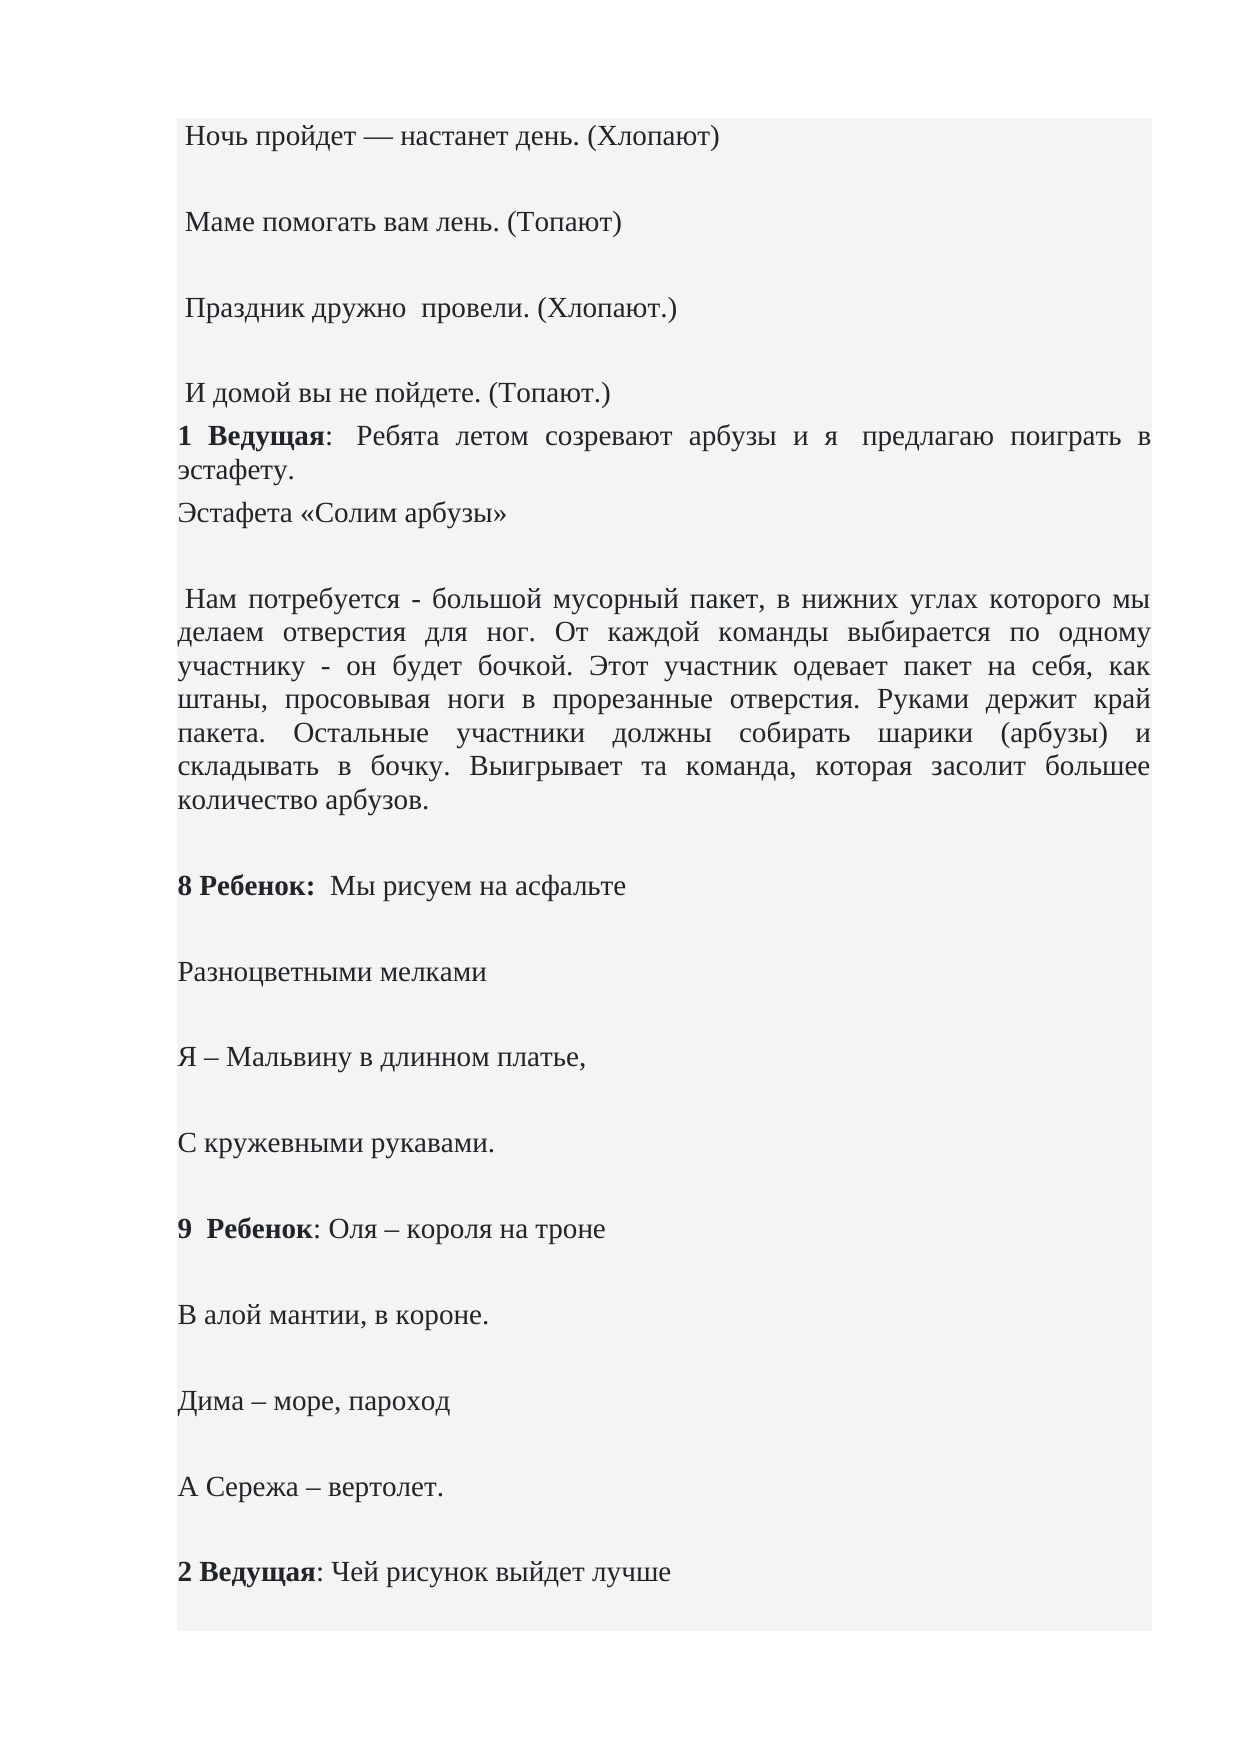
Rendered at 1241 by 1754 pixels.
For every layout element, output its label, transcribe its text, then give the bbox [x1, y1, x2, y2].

text А Сережа – вертолет. [177, 1469, 1152, 1502]
text Дима – море, пароход [177, 1383, 1152, 1416]
text С кружевными рукавами. [177, 1125, 1152, 1159]
text 8 Ребенок: Мы рисуем на асфальте [177, 868, 1152, 901]
text В алой мантии, в короне. [177, 1297, 1152, 1331]
text 2 Ведущая: Чей рисунок выйдет лучше [177, 1554, 1152, 1588]
text Я – Мальвину в длинном платье, [177, 1039, 1152, 1073]
text 1 Ведущая: Ребята летом созревают арбузы и я предлагаю поиграть в эстафету. [177, 418, 1152, 486]
text Нам потребуется - большой мусорный пакет, в нижних углах которого мы делаем отверстия для ног. От каждой команды выбирается по одному участнику - он будет бочкой. Этот участник одевает пакет на себя, как штаны, просовывая ноги в прорезанные отверстия. Руками держит край пакета. Остальные участники должны собирать шарики (арбузы) и складывать в бочку. Выигрывает та команда, которая засолит большее количество арбузов. [177, 581, 1152, 816]
text Праздник дружно провели. (Хлопают.) [177, 290, 1152, 323]
text И домой вы не пойдете. (Топают.) [177, 376, 1152, 409]
text Маме помогать вам лень. (Топают) [177, 204, 1152, 237]
text Ночь пройдет — настанет день. (Хлопают) [177, 118, 1152, 152]
text Эстафета «Солим арбузы» [177, 495, 1152, 528]
text 9 Ребенок: Оля – короля на троне [177, 1211, 1152, 1245]
text Разноцветными мелками [177, 954, 1152, 987]
